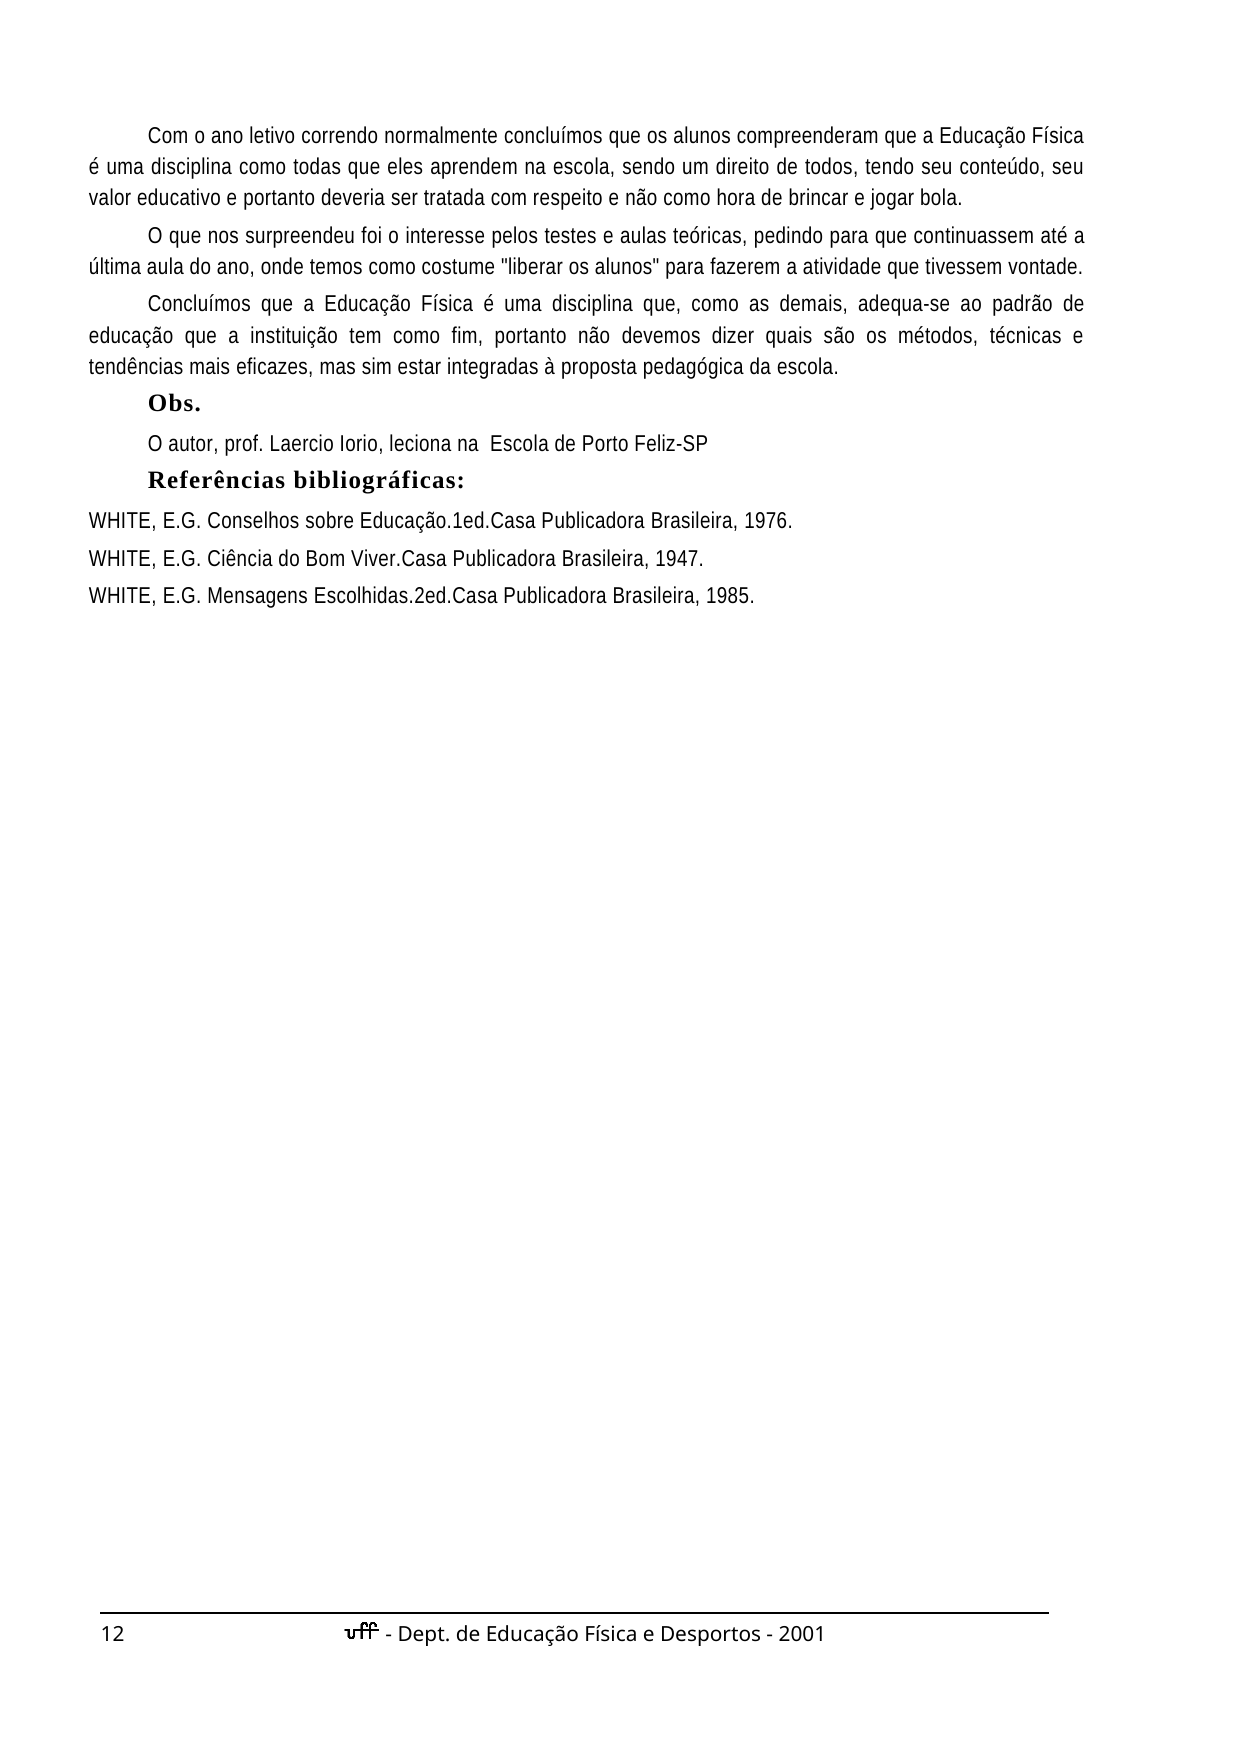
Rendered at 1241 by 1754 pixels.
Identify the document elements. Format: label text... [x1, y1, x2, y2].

text Com o ano letivo correndo normalmente concluímos que os alunos compreenderam que a Educação Física é uma disciplina como todas que eles aprendem na escola, sendo um direito de todos, tendo seu conteúdo, seu valor educativo e portanto deveria ser tratada com respeito e não como hora de brincar e jogar bola. [89, 118, 1087, 212]
text Concluímos que a Educação Física é uma disciplina que, como as demais, adequa-se ao padrão de educação que a instituição tem como fim, portanto não devemos dizer quais são os métodos, técnicas e tendências mais eficazes, mas sim estar integradas à proposta pedagógica da escola. [89, 287, 1087, 381]
text WHITE, E.G. Conselhos sobre Educação.1ed.Casa Publicadora Brasileira, 1976. [89, 503, 1087, 535]
picture [341, 1619, 380, 1641]
text Referências bibliográficas: [89, 464, 1087, 495]
text Obs. [89, 387, 1087, 418]
text WHITE, E.G. Ciência do Bom Viver.Casa Publicadora Brasileira, 1947. [89, 541, 1087, 572]
text O que nos surpreendeu foi o interesse pelos testes e aulas teóricas, pedindo para que continuassem até a última aula do ano, onde temos como costume "liberar os alunos" para fazerem a atividade que tivessem vontade. [89, 218, 1087, 281]
text O autor, prof. Laercio Iorio, leciona na Escola de Porto Feliz-SP [89, 426, 1087, 458]
text WHITE, E.G. Mensagens Escolhidas.2ed.Casa Publicadora Brasileira, 1985. [89, 578, 1087, 610]
